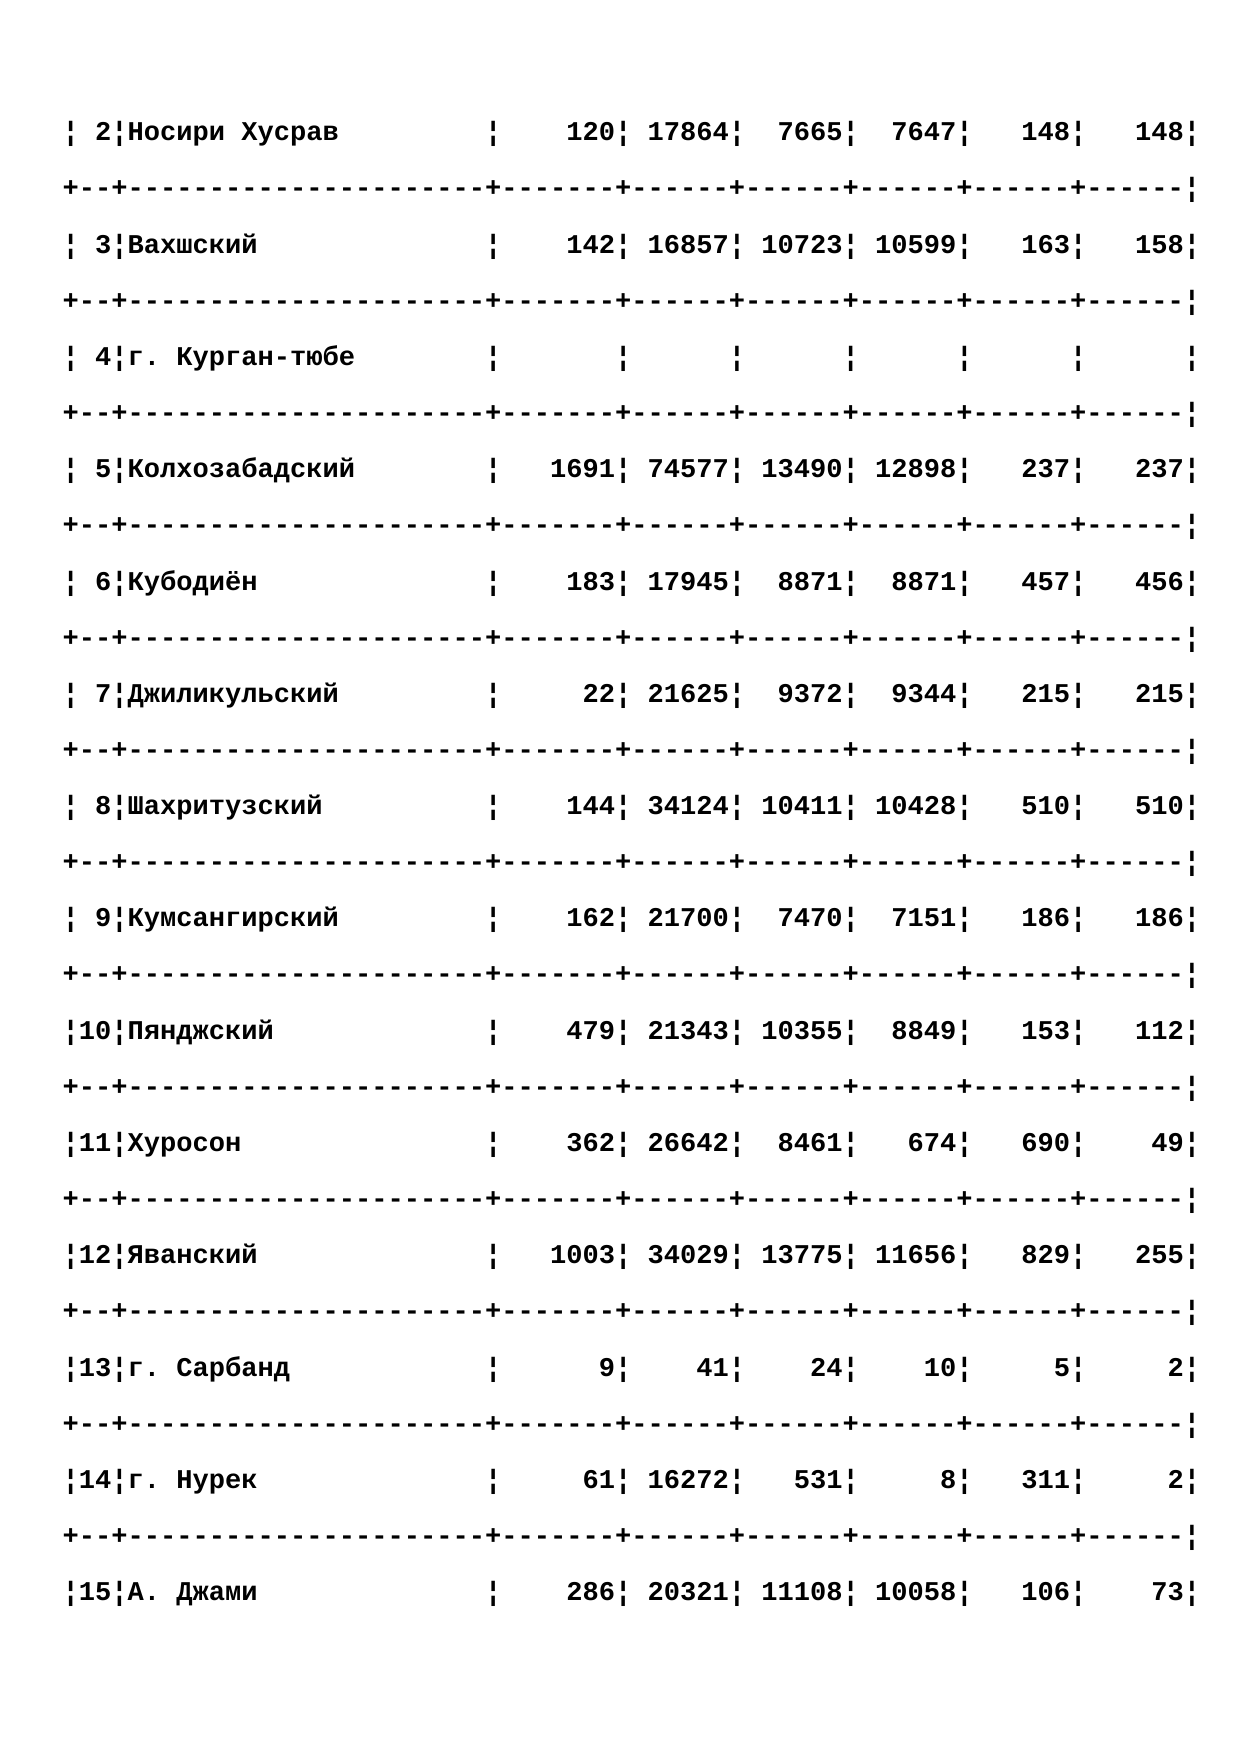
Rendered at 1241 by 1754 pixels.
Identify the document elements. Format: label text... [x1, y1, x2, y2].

text ¦13¦г. Сарбанд ¦ 9¦ 41¦ 24¦ 10¦ 5¦ 2¦ [62, 1353, 1212, 1384]
text ¦ 8¦Шахритузский ¦ 144¦ 34124¦ 10411¦ 10428¦ 510¦ 510¦ [62, 792, 1212, 823]
text ¦14¦г. Нурек ¦ 61¦ 16272¦ 531¦ 8¦ 311¦ 2¦ [62, 1466, 1212, 1496]
text ¦ 3¦Вахшский ¦ 142¦ 16857¦ 10723¦ 10599¦ 163¦ 158¦ [62, 230, 1212, 261]
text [62, 1522, 1212, 1552]
text ¦ 2¦Носири Хусрав ¦ 120¦ 17864¦ 7665¦ 7647¦ 148¦ 148¦ [62, 118, 1212, 149]
text ¦ 7¦Джиликульский ¦ 22¦ 21625¦ 9372¦ 9344¦ 215¦ 215¦ [62, 679, 1212, 710]
text ¦15¦А. Джами ¦ 286¦ 20321¦ 11108¦ 10058¦ 106¦ 73¦ [62, 1578, 1212, 1609]
text +--+----------------------+-------+------+------+------+------+------¦ [62, 848, 1212, 879]
text +--+----------------------+-------+------+------+------+------+------¦ [62, 1297, 1212, 1328]
text ¦ 9¦Кумсангирский ¦ 162¦ 21700¦ 7470¦ 7151¦ 186¦ 186¦ [62, 904, 1212, 935]
text ¦10¦Пянджский ¦ 479¦ 21343¦ 10355¦ 8849¦ 153¦ 112¦ [62, 1016, 1212, 1047]
text ¦12¦Яванский ¦ 1003¦ 34029¦ 13775¦ 11656¦ 829¦ 255¦ [62, 1241, 1212, 1272]
text +--+----------------------+-------+------+------+------+------+------¦ [62, 1409, 1212, 1440]
text +--+----------------------+-------+------+------+------+------+------¦ [62, 960, 1212, 991]
text ¦11¦Хуросон ¦ 362¦ 26642¦ 8461¦ 674¦ 690¦ 49¦ [62, 1129, 1212, 1159]
text +--+----------------------+-------+------+------+------+------+------¦ [62, 1185, 1212, 1216]
text +--+----------------------+-------+------+------+------+------+------¦ [62, 736, 1212, 766]
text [62, 174, 1212, 205]
text ¦ 6¦Кубодиён ¦ 183¦ 17945¦ 8871¦ 8871¦ 457¦ 456¦ [62, 567, 1212, 598]
text ¦ 4¦г. Курган-тюбе ¦ ¦ ¦ ¦ ¦ ¦ ¦ [62, 343, 1212, 373]
text +--+----------------------+-------+------+------+------+------+------¦ [62, 623, 1212, 654]
text +--+----------------------+-------+------+------+------+------+------¦ [62, 1073, 1212, 1103]
text +--+----------------------+-------+------+------+------+------+------¦ [62, 399, 1212, 429]
text +--+----------------------+-------+------+------+------+------+------¦ [62, 287, 1212, 317]
text +--+----------------------+-------+------+------+------+------+------¦ [62, 511, 1212, 542]
text ¦ 5¦Колхозабадский ¦ 1691¦ 74577¦ 13490¦ 12898¦ 237¦ 237¦ [62, 455, 1212, 486]
